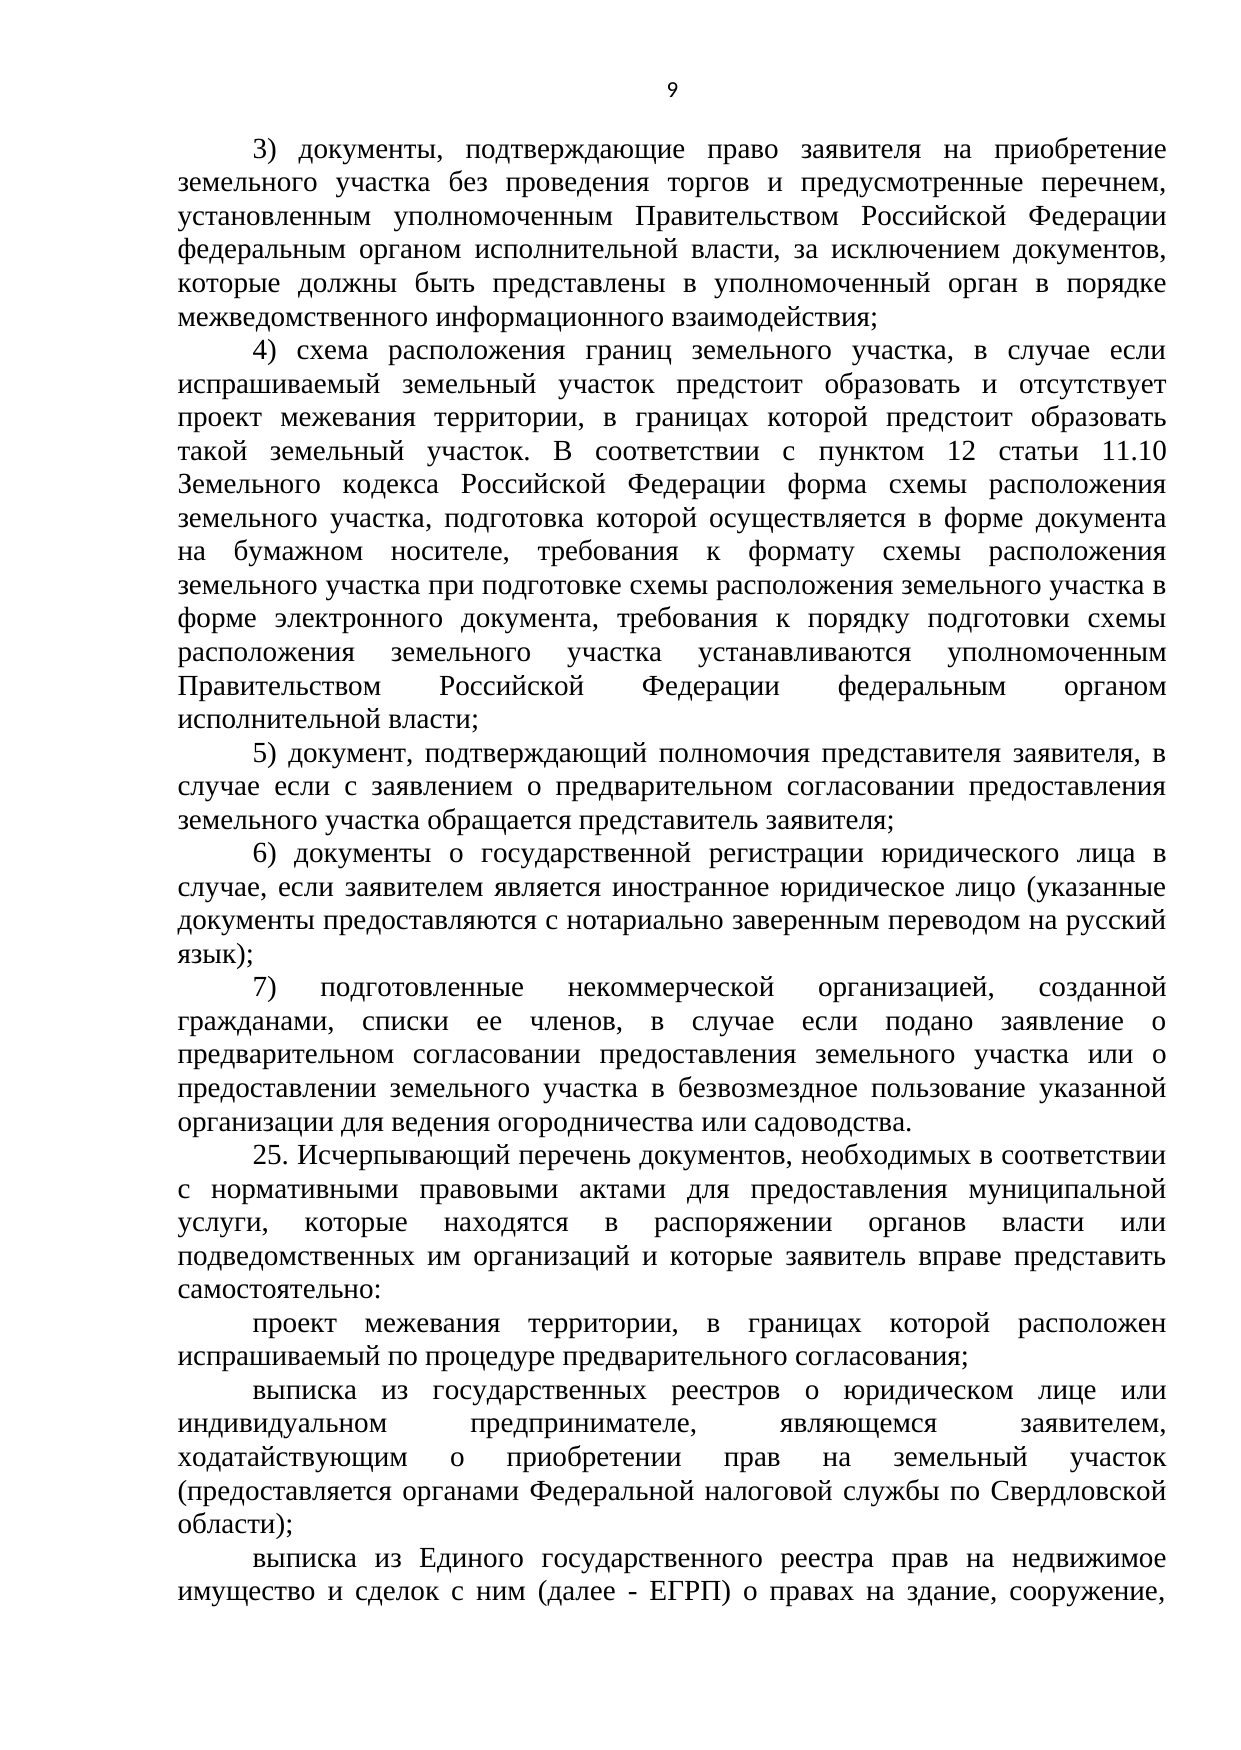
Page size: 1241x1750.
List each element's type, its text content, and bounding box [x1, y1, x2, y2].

text выписка из государственных реестров о юридическом лице или индивидуальном предпринимателе, являющемся заявителем, ходатайствующим о приобретении прав на земельный участок (предоставляется органами Федеральной налоговой службы по Свердловской области); [177, 1372, 1167, 1540]
text 3) документы, подтверждающие право заявителя на приобретение земельного участка без проведения торгов и предусмотренные перечнем, установленным уполномоченным Правительством Российской Федерации федеральным органом исполнительной власти, за исключением документов, которые должны быть представлены в уполномоченный орган в порядке межведомственного информационного взаимодействия; [177, 131, 1167, 332]
text 4) схема расположения границ земельного участка, в случае если испрашиваемый земельный участок предстоит образовать и отсутствует проект межевания территории, в границах которой предстоит образовать такой земельный участок. В соответствии с пунктом 12 статьи 11.10 Земельного кодекса Российской Федерации форма схемы расположения земельного участка, подготовка которой осуществляется в форме документа на бумажном носителе, требования к формату схемы расположения земельного участка при подготовке схемы расположения земельного участка в форме электронного документа, требования к порядку подготовки схемы расположения земельного участка устанавливаются уполномоченным Правительством Российской Федерации федеральным органом исполнительной власти; [177, 332, 1167, 735]
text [177, 1540, 1167, 1607]
text 25. Исчерпывающий перечень документов, необходимых в соответствии с нормативными правовыми актами для предоставления муниципальной услуги, которые находятся в распоряжении органов власти или подведомственных им организаций и которые заявитель вправе представить самостоятельно: [177, 1137, 1167, 1305]
text проект межевания территории, в границах которой расположен испрашиваемый по процедуре предварительного согласования; [177, 1305, 1167, 1372]
text 6) документы о государственной регистрации юридического лица в случае, если заявителем является иностранное юридическое лицо (указанные документы предоставляются с нотариально заверенным переводом на русский язык); [177, 835, 1167, 969]
text 5) документ, подтверждающий полномочия представителя заявителя, в случае если с заявлением о предварительном согласовании предоставления земельного участка обращается представитель заявителя; [177, 735, 1167, 835]
text 7) подготовленные некоммерческой организацией, созданной гражданами, списки ее членов, в случае если подано заявление о предварительном согласовании предоставления земельного участка или о предоставлении земельного участка в безвозмездное пользование указанной организации для ведения огородничества или садоводства. [177, 969, 1167, 1137]
